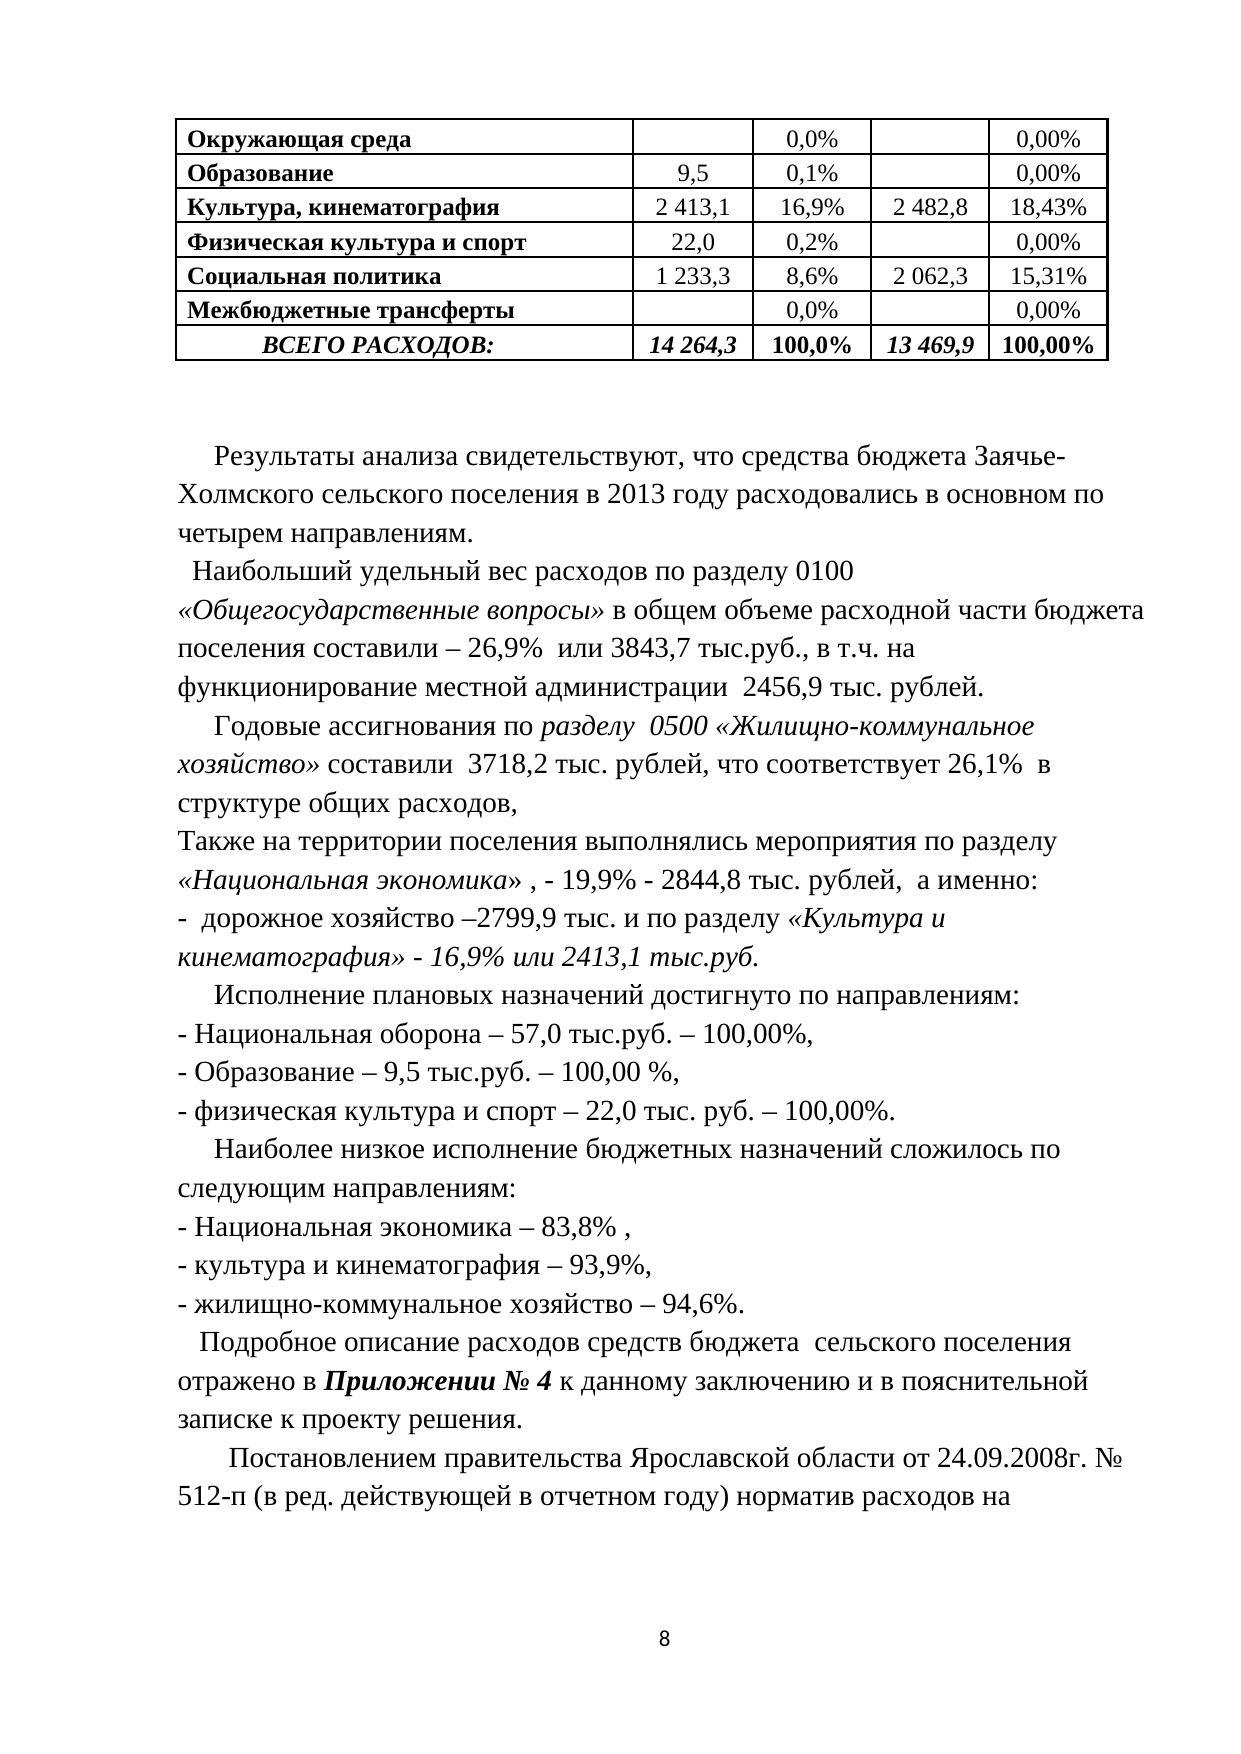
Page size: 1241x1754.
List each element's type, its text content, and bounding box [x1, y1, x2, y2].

table_cell Физическая культура и спорт [177, 223, 632, 256]
table_cell 0,0% [754, 292, 870, 324]
table_cell 0,00% [990, 155, 1106, 187]
table_cell 2 062,3 [872, 258, 988, 290]
table_cell Межбюджетные трансферты [177, 292, 632, 324]
table_cell [872, 120, 988, 152]
table_cell 15,31% [990, 258, 1106, 290]
table_cell 100,0% [754, 326, 870, 359]
text - культура и кинематография – 93,9%, [177, 1247, 1152, 1281]
table_cell 2 482,8 [872, 189, 988, 221]
table_cell Социальная политика [177, 258, 632, 290]
table_cell ВСЕГО РАСХОДОВ: [177, 326, 632, 359]
table_cell 13 469,9 [872, 326, 988, 359]
table_cell 100,00% [990, 326, 1106, 359]
text Годовые ассигнования по разделу 0500 «Жилищно-коммунальное хозяйство» составили 3718,2 тыс. рублей, что соответствует 26,1% в структуре общих расходов, [177, 708, 1152, 818]
text Наиболее низкое исполнение бюджетных назначений сложилось по следующим направлениям: [177, 1132, 1152, 1204]
text Результаты анализа свидетельствуют, что средства бюджета Заячье-Холмского сельского поселения в 2013 году расходовались в основном по четырем направлениям. [177, 438, 1152, 548]
text - дорожное хозяйство –2799,9 тыс. и по разделу «Культура и кинематография» - 16,9% или 2413,1 тыс.руб. [177, 900, 1152, 972]
table_cell 0,2% [754, 223, 870, 256]
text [177, 1440, 1152, 1512]
table_cell 1 233,3 [634, 258, 752, 290]
text - Образование – 9,5 тыс.руб. – 100,00 %, [177, 1054, 1152, 1088]
table_cell 9,5 [634, 155, 752, 187]
table_cell 22,0 [634, 223, 752, 256]
table_cell Культура, кинематография [177, 189, 632, 221]
text - Национальная оборона – 57,0 тыс.руб. – 100,00%, [177, 1016, 1152, 1049]
table_cell 16,9% [754, 189, 870, 221]
table_cell [872, 292, 988, 324]
text Подробное описание расходов средств бюджета сельского поселения отражено в Приложении № 4 к данному заключению и в пояснительной записке к проекту решения. [177, 1324, 1152, 1435]
table_cell [634, 120, 752, 152]
table_cell [872, 223, 988, 256]
table_cell 0,00% [990, 223, 1106, 256]
table_cell [872, 155, 988, 187]
table_cell 14 264,3 [634, 326, 752, 359]
text - жилищно-коммунальное хозяйство – 94,6%. [177, 1286, 1152, 1319]
table_cell 18,43% [990, 189, 1106, 221]
table_cell 2 413,1 [634, 189, 752, 221]
table_cell 0,00% [990, 120, 1106, 152]
text - Национальная экономика – 83,8% , [177, 1209, 1152, 1242]
text - физическая культура и спорт – 22,0 тыс. руб. – 100,00%. [177, 1093, 1152, 1127]
table_cell 0,0% [754, 120, 870, 152]
table_cell Образование [177, 155, 632, 187]
table_cell [634, 292, 752, 324]
text Также на территории поселения выполнялись мероприятия по разделу «Национальная экономика» , - 19,9% - 2844,8 тыс. рублей, а именно: [177, 823, 1152, 895]
table_cell 8,6% [754, 258, 870, 290]
text Исполнение плановых назначений достигнуто по направлениям: [177, 977, 1152, 1011]
table_cell Окружающая среда [177, 120, 632, 152]
text Наибольший удельный вес расходов по разделу 0100 «Общегосударственные вопросы» в общем объеме расходной части бюджета поселения составили – 26,9% или 3843,7 тыс.руб., в т.ч. на функционирование местной администрации 2456,9 тыс. рублей. [177, 553, 1152, 703]
table_cell 0,1% [754, 155, 870, 187]
table_cell 0,00% [990, 292, 1106, 324]
